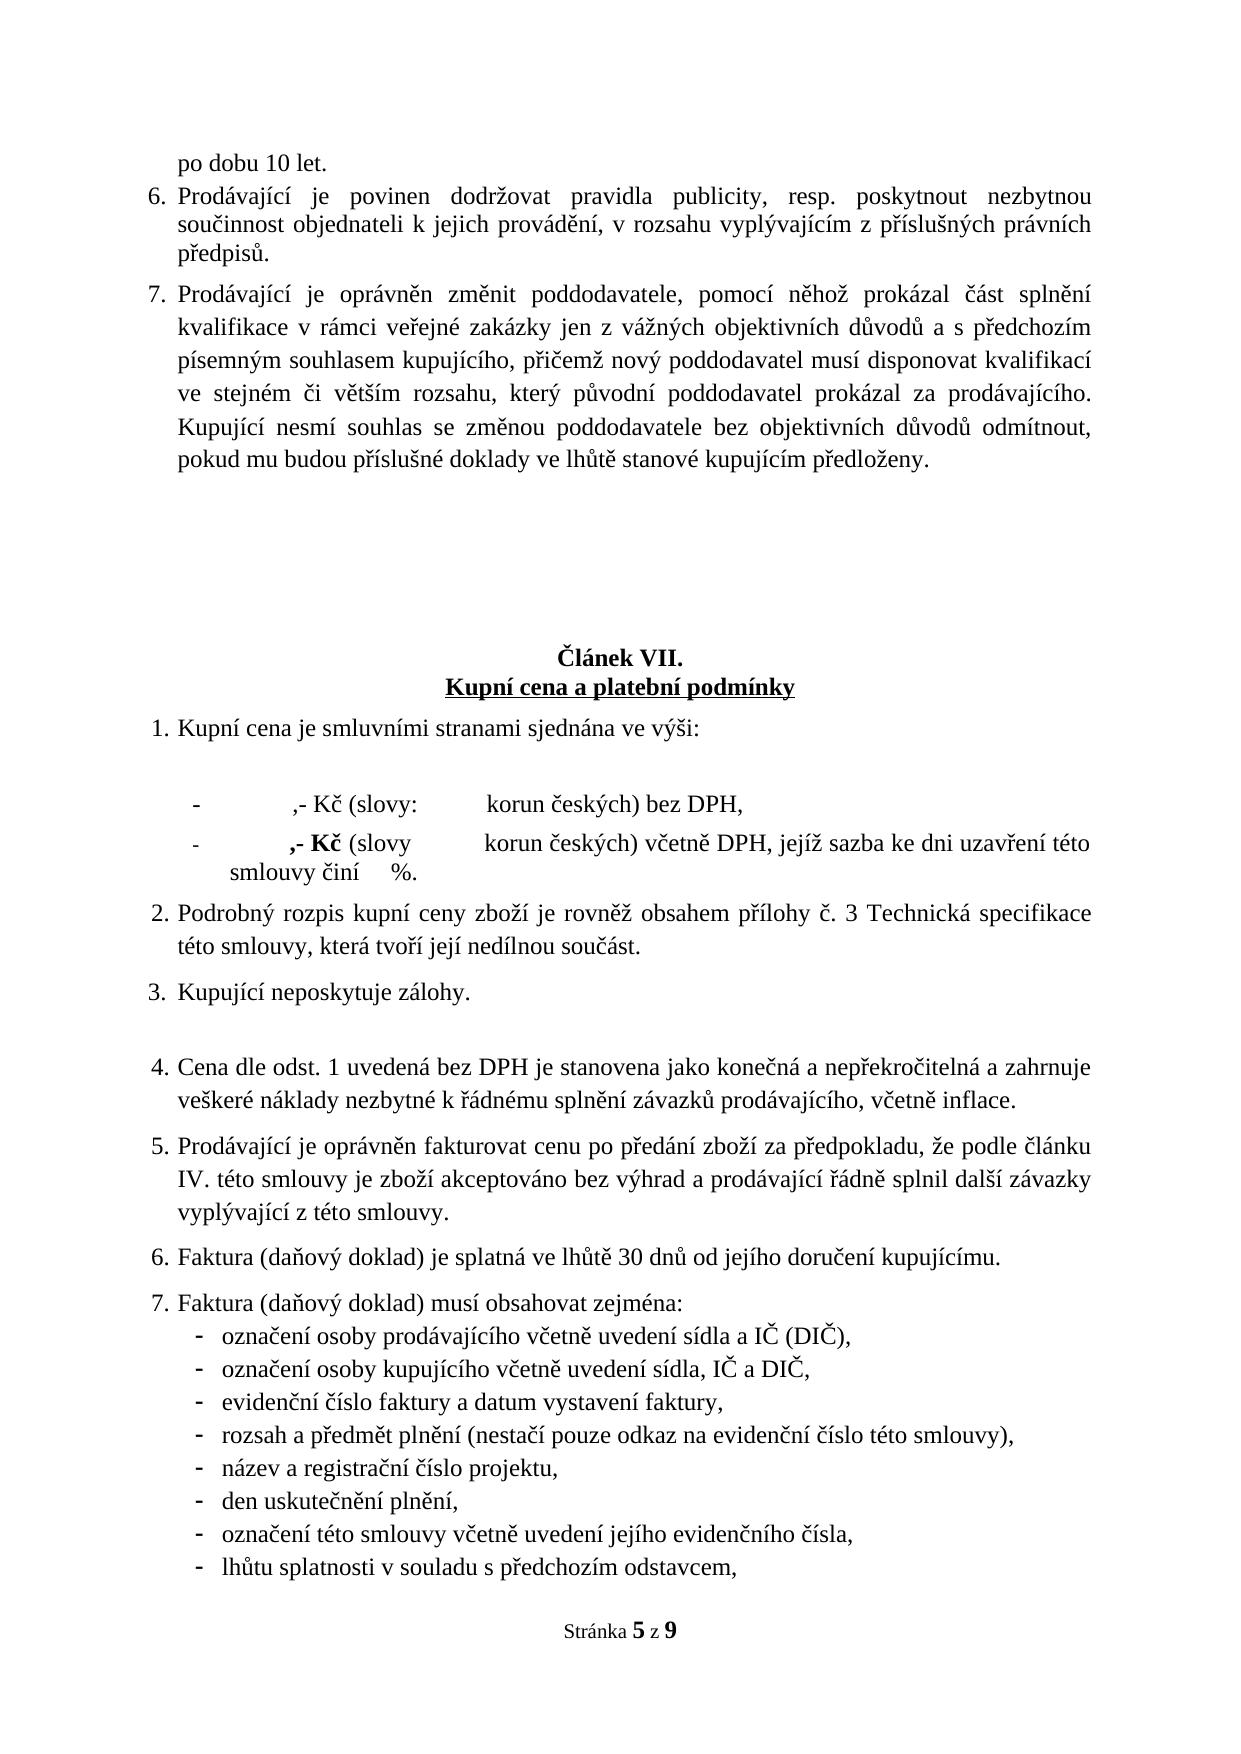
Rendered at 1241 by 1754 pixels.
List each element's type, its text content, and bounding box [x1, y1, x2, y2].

list Prodávající je oprávněn fakturovat cenu po předání zboží za předpokladu, že podle článku IV. této smlouvy je zboží akceptováno bez výhrad a prodávající řádně splnil další závazky vyplývající z této smlouvy. [151, 1131, 1092, 1226]
list ,- Kč (slovy korun českých) včetně DPH, jejíž sazba ke dni uzavření této smlouvy činí %. [192, 828, 1092, 886]
list Cena dle odst. 1 uvedená bez DPH je stanovena jako konečná a nepřekročitelná a zahrnuje veškeré náklady nezbytné k řádnému splnění závazků prodávajícího, včetně inflace. [151, 1052, 1092, 1114]
list označení osoby prodávajícího včetně uvedení sídla a IČ (DIČ), [195, 1321, 1092, 1350]
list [148, 148, 1092, 176]
list evidenční číslo faktury a datum vystavení faktury, [195, 1387, 1092, 1416]
list označení této smlouvy včetně uvedení jejího evidenčního čísla, [195, 1519, 1092, 1548]
list rozsah a předmět plnění (nestačí pouze odkaz na evidenční číslo této smlouvy), [195, 1420, 1092, 1449]
list Kupní cena je smluvními stranami sjednána ve výši: [151, 713, 1092, 742]
list Podrobný rozpis kupní ceny zboží je rovněž obsahem přílohy č. 3 Technická specifikace této smlouvy, která tvoří její nedílnou součást. [151, 898, 1092, 960]
text Článek VII. Kupní cena a platební podmínky [148, 643, 1092, 700]
list lhůtu splatnosti v souladu s předchozím odstavcem, [195, 1552, 1092, 1581]
list označení osoby kupujícího včetně uvedení sídla, IČ a DIČ, [195, 1354, 1092, 1383]
list Kupující neposkytuje zálohy. [148, 977, 1092, 1005]
list Prodávající je oprávněn změnit poddodavatele, pomocí něhož prokázal část splnění kvalifikace v rámci veřejné zakázky jen z vážných objektivních důvodů a s předchozím písemným souhlasem kupujícího, přičemž nový poddodavatel musí disponovat kvalifikací ve stejném či větším rozsahu, který původní poddodavatel prokázal za prodávajícího. Kupující nesmí souhlas se změnou poddodavatele bez objektivních důvodů odmítnout, pokud mu budou příslušné doklady ve lhůtě stanové kupujícím předloženy. [148, 279, 1092, 473]
list Faktura (daňový doklad) musí obsahovat zejména: [151, 1288, 1092, 1317]
list název a registrační číslo projektu, [195, 1453, 1092, 1482]
list den uskutečnění plnění, [195, 1486, 1092, 1515]
list Prodávající je povinen dodržovat pravidla publicity, resp. poskytnout nezbytnou součinnost objednateli k jejich provádění, v rozsahu vyplývajícím z příslušných právních předpisů. [148, 181, 1092, 267]
list ,- Kč (slovy: korun českých) bez DPH, [192, 789, 1092, 817]
list Faktura (daňový doklad) je splatná ve lhůtě 30 dnů od jejího doručení kupujícímu. [151, 1242, 1092, 1271]
